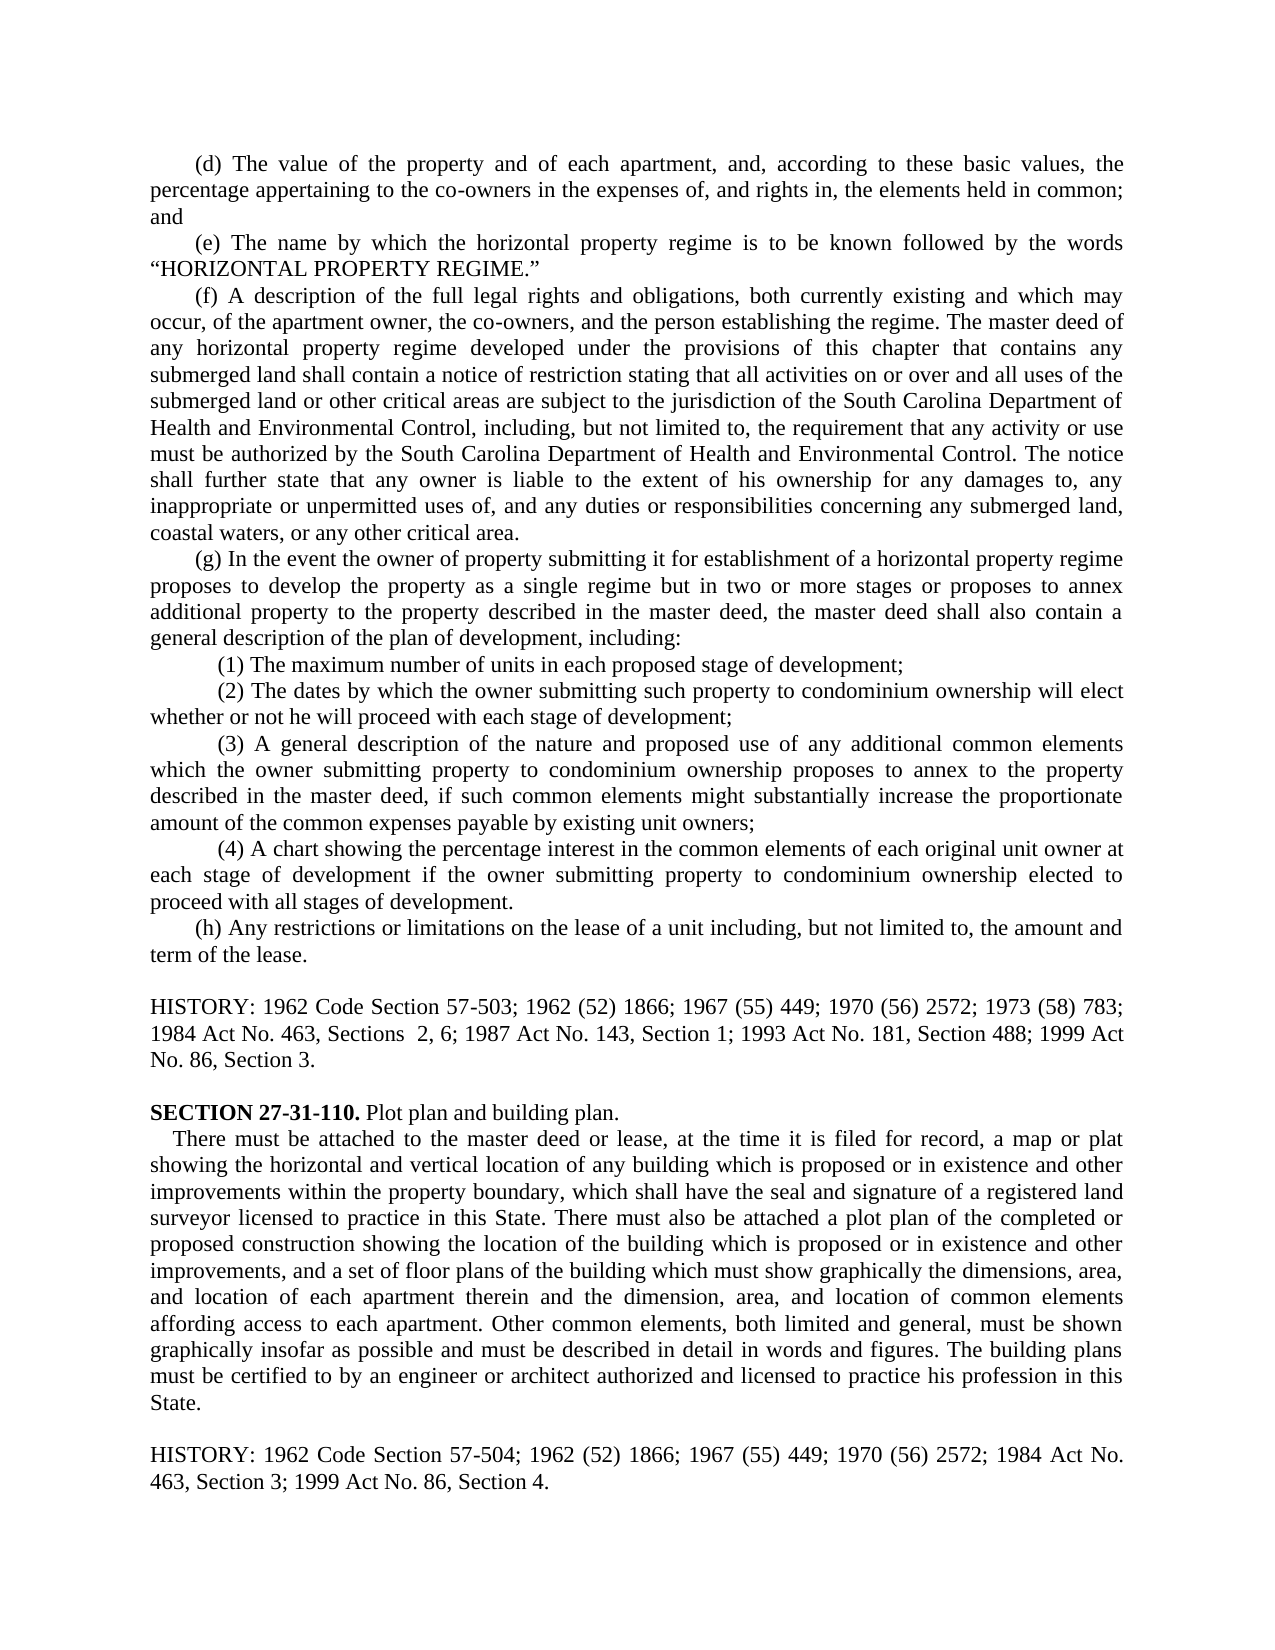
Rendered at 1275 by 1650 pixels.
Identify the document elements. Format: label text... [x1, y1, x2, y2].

text (d) The value of the property and of each apartment, and, according to these basic values, the percentage appertaining to the co-owners in the expenses of, and rights in, the elements held in common; and [150, 150, 1125, 229]
text (f) A description of the full legal rights and obligations, both currently existing and which may occur, of the apartment owner, the co-owners, and the person establishing the regime. The master deed of any horizontal property regime developed under the provisions of this chapter that contains any submerged land shall contain a notice of restriction stating that all activities on or over and all uses of the submerged land or other critical areas are subject to the jurisdiction of the South Carolina Department of Health and Environmental Control, including, but not limited to, the requirement that any activity or use must be authorized by the South Carolina Department of Health and Environmental Control. The notice shall further state that any owner is liable to the extent of his ownership for any damages to, any inappropriate or unpermitted uses of, and any duties or responsibilities concerning any submerged land, coastal waters, or any other critical area. [150, 282, 1125, 545]
text (4) A chart showing the percentage interest in the common elements of each original unit owner at each stage of development if the owner submitting property to condominium ownership elected to proceed with all stages of development. [150, 835, 1125, 914]
text (g) In the event the owner of property submitting it for establishment of a horizontal property regime proposes to develop the property as a single regime but in two or more stages or proposes to annex additional property to the property described in the master deed, the master deed shall also contain a general description of the plan of development, including: [150, 545, 1125, 651]
text HISTORY: 1962 Code Section 57-504; 1962 (52) 1866; 1967 (55) 449; 1970 (56) 2572; 1984 Act No. 463, Section 3; 1999 Act No. 86, Section 4. [150, 1441, 1125, 1494]
text SECTION 27-31-110. Plot plan and building plan. [150, 1099, 1125, 1125]
text (h) Any restrictions or limitations on the lease of a unit including, but not limited to, the amount and term of the lease. [150, 914, 1125, 967]
text (e) The name by which the horizontal property regime is to be known followed by the words “HORIZONTAL PROPERTY REGIME.” [150, 229, 1125, 282]
text (2) The dates by which the owner submitting such property to condominium ownership will elect whether or not he will proceed with each stage of development; [150, 677, 1125, 730]
text HISTORY: 1962 Code Section 57-503; 1962 (52) 1866; 1967 (55) 449; 1970 (56) 2572; 1973 (58) 783; 1984 Act No. 463, Sections 2, 6; 1987 Act No. 143, Section 1; 1993 Act No. 181, Section 488; 1999 Act No. 86, Section 3. [150, 993, 1125, 1072]
text (3) A general description of the nature and proposed use of any additional common elements which the owner submitting property to condominium ownership proposes to annex to the property described in the master deed, if such common elements might substantially increase the proportionate amount of the common expenses payable by existing unit owners; [150, 730, 1125, 835]
text There must be attached to the master deed or lease, at the time it is filed for record, a map or plat showing the horizontal and vertical location of any building which is proposed or in existence and other improvements within the property boundary, which shall have the seal and signature of a registered land surveyor licensed to practice in this State. There must also be attached a plot plan of the completed or proposed construction showing the location of the building which is proposed or in existence and other improvements, and a set of floor plans of the building which must show graphically the dimensions, area, and location of each apartment therein and the dimension, area, and location of common elements affording access to each apartment. Other common elements, both limited and general, must be shown graphically insofar as possible and must be described in detail in words and figures. The building plans must be certified to by an engineer or architect authorized and licensed to practice his profession in this State. [150, 1125, 1125, 1415]
text (1) The maximum number of units in each proposed stage of development; [150, 651, 1125, 677]
